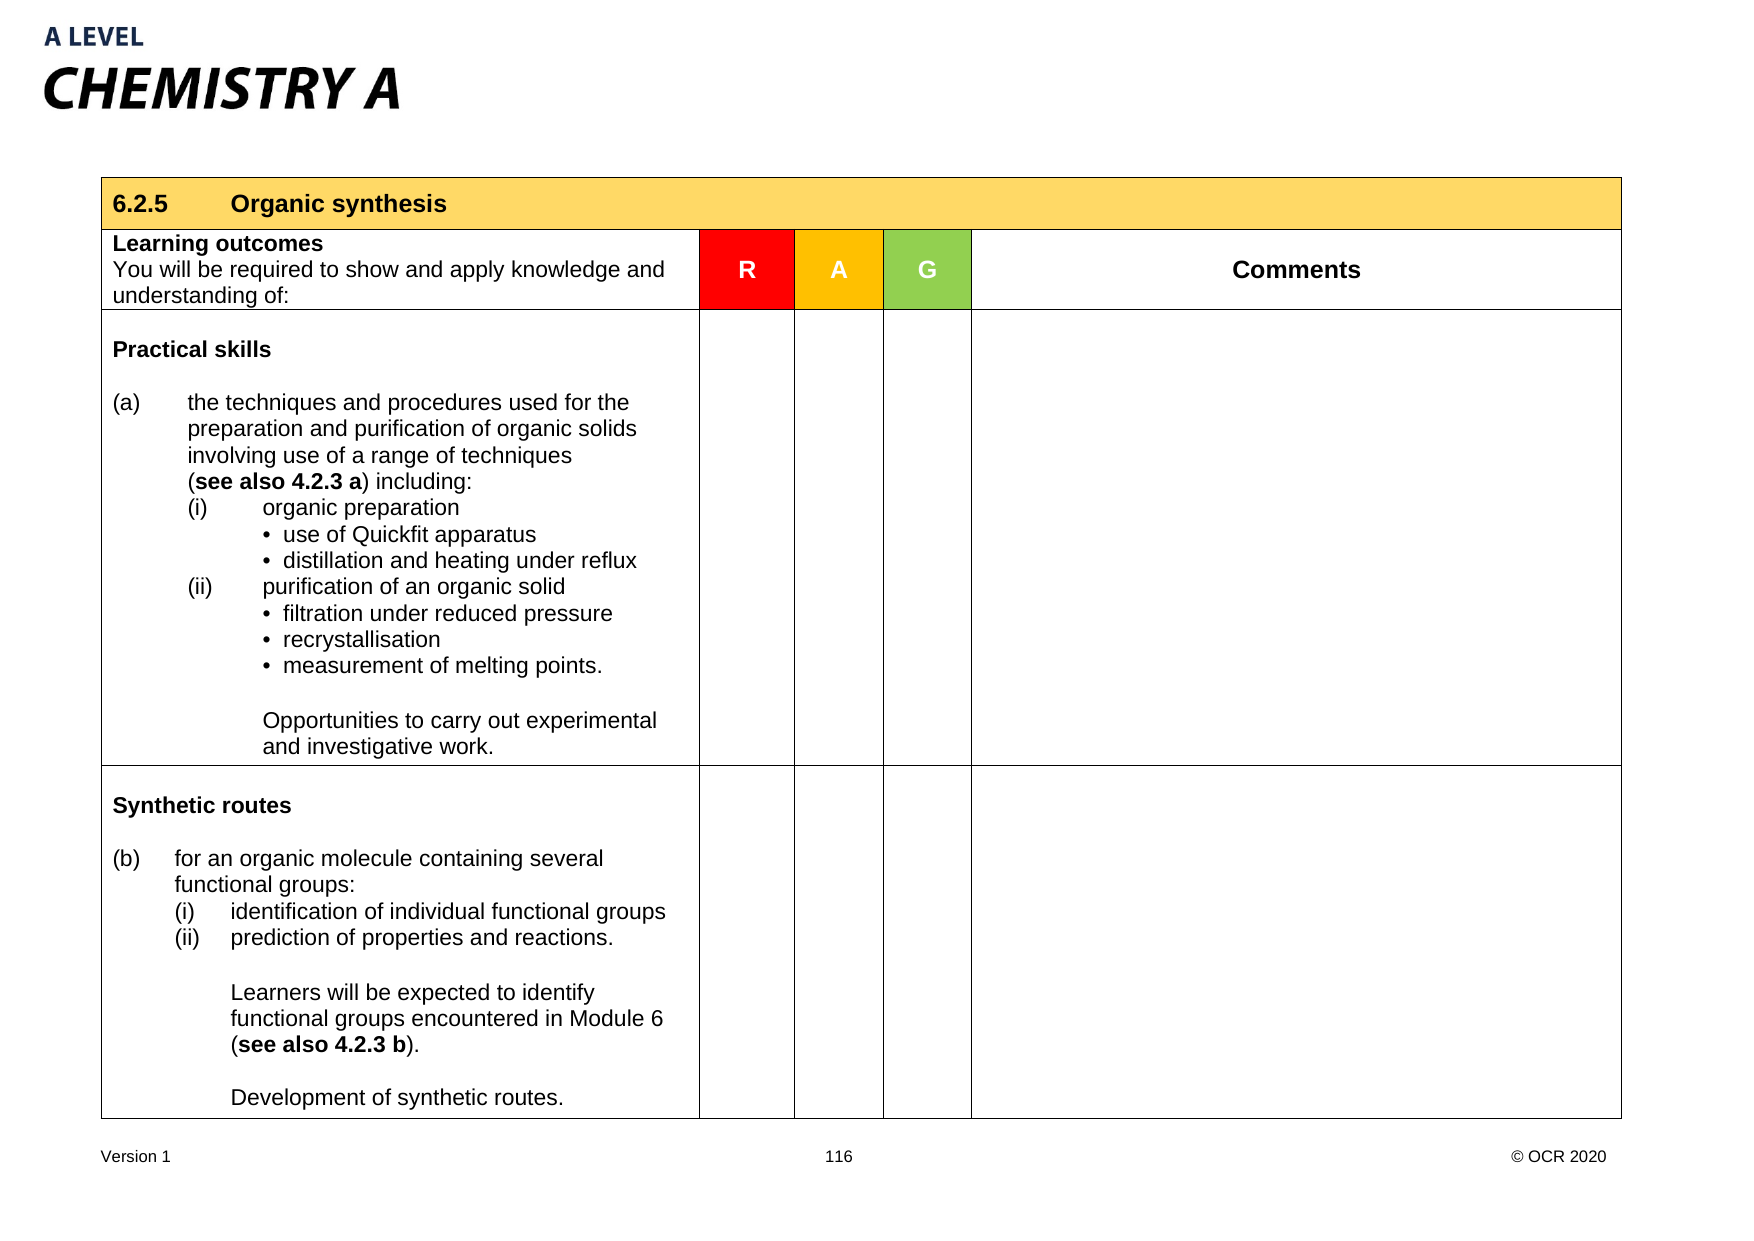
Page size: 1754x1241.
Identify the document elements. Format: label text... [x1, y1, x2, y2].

table_cell [884, 766, 971, 1118]
table_cell [972, 766, 1621, 1118]
table_cell A [795, 230, 883, 309]
table_cell [972, 310, 1621, 765]
table_header 6.2.5 Organic synthesis [102, 178, 1621, 229]
table_cell [700, 766, 794, 1118]
table_cell Practical skills (a) the techniques and procedures used for the preparation and purification of organic solids involving use of a range of techniques (see also 4.2.3 a) including: (i) organic preparation • use of Quickfit apparatus • distillation and heating under reflux (ii) purification of an organic solid • filtration under reduced pressure • recrystallisation • measurement of melting points. Opportunities to carry out experimental and investigative work. [102, 310, 699, 765]
table_cell Comments [972, 230, 1621, 309]
picture [0, 0, 1754, 176]
table_cell [795, 766, 883, 1118]
table_cell [795, 310, 883, 765]
table_cell G [884, 230, 971, 309]
table_cell R [700, 230, 794, 309]
table_cell [700, 310, 794, 765]
table_cell Learning outcomes You will be required to show and apply knowledge and understanding of: [102, 230, 699, 309]
table_cell [884, 310, 971, 765]
table_cell Synthetic routes (b) for an organic molecule containing several functional groups: (i) identification of individual functional groups (ii) prediction of properties and reactions. Learners will be expected to identify functional groups encountered in Module 6 (see also 4.2.3 b). Development of synthetic routes. [102, 766, 699, 1118]
